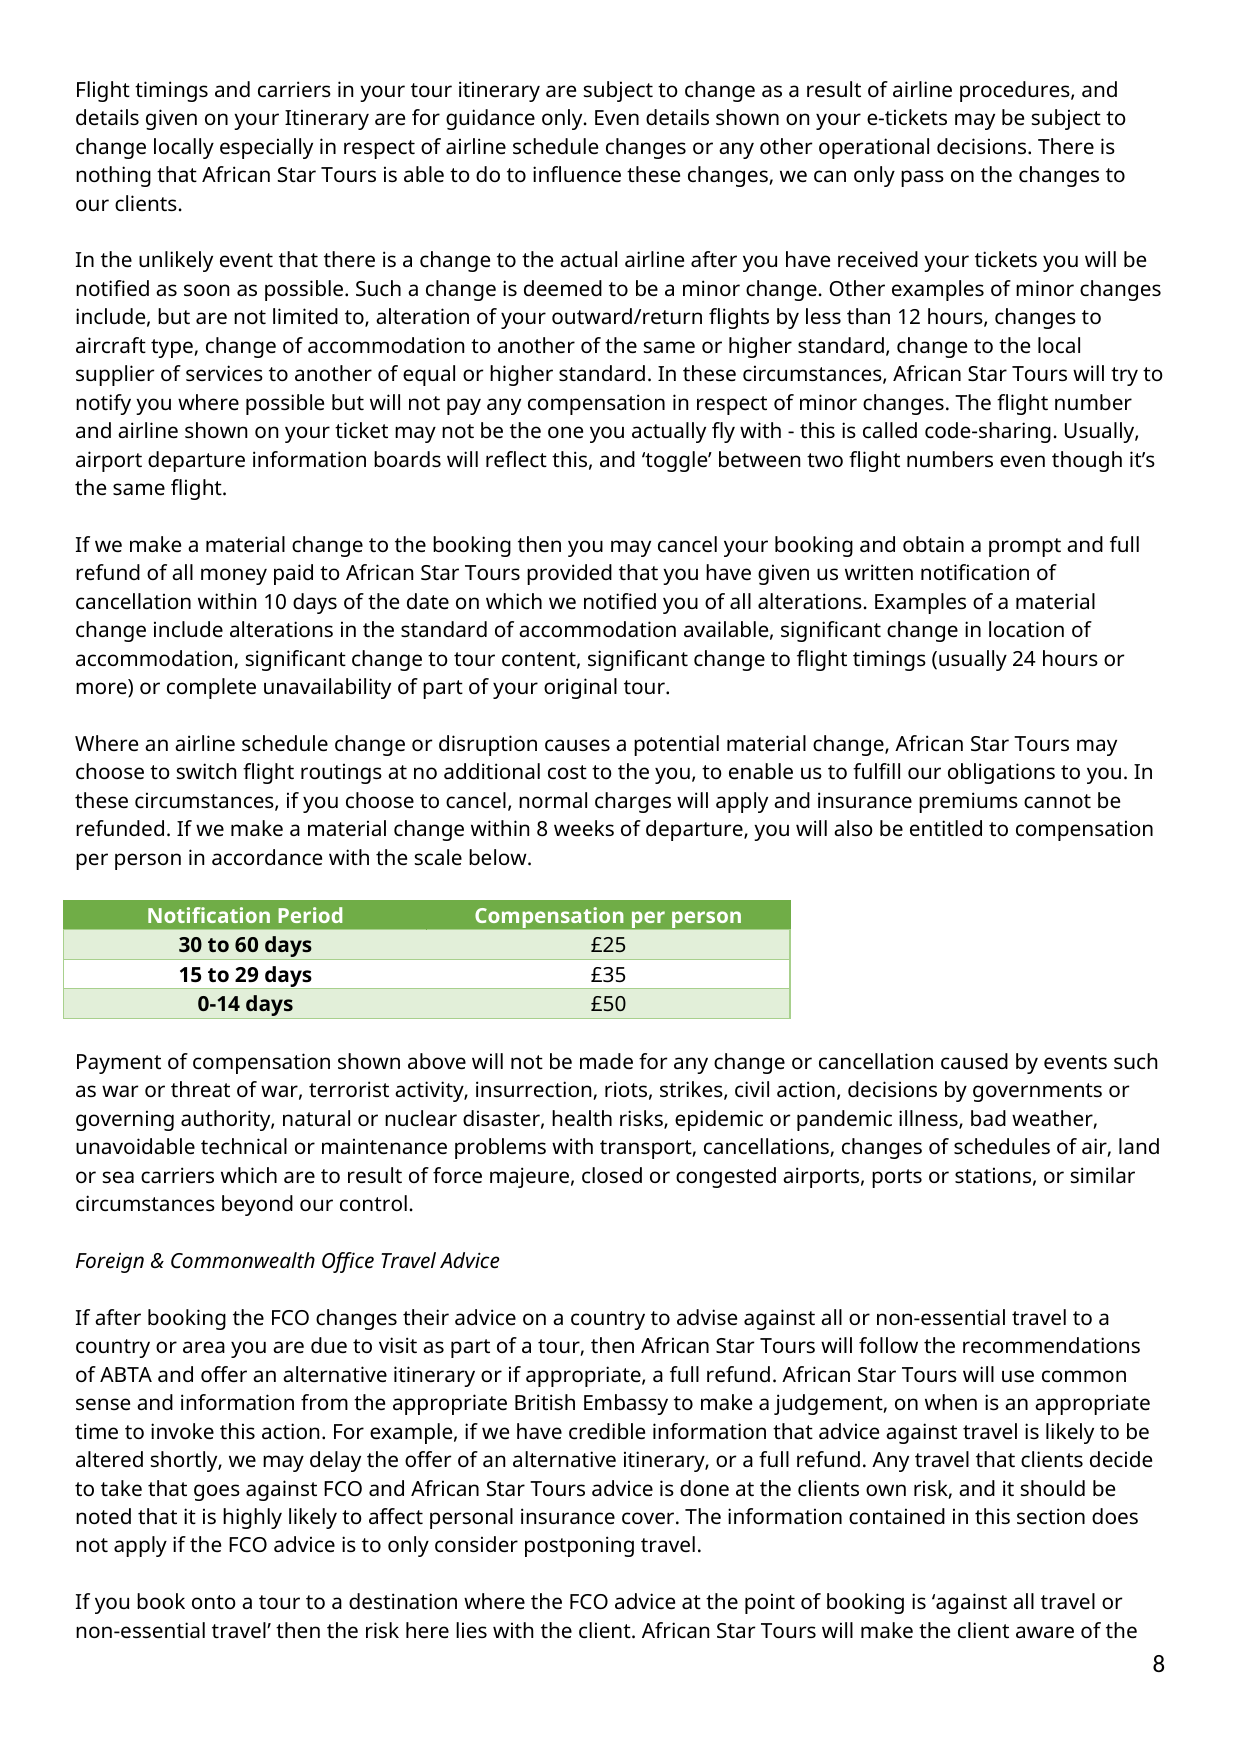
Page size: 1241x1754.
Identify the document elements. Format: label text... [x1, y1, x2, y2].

table_cell 30 to 60 days [64, 930, 427, 959]
table_cell £35 [427, 960, 789, 988]
table_cell 15 to 29 days [64, 960, 427, 988]
table_header Notification Period [64, 901, 426, 929]
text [75, 1587, 1165, 1644]
text Where an airline schedule change or disruption causes a potential material change, African Star Tours may choose to switch flight routings at no additional cost to the you, to enable us to fulfill our obligations to you. In these circumstances, if you choose to cancel, normal charges will apply and insurance premiums cannot be refunded. If we make a material change within 8 weeks of departure, you will also be entitled to compensation per person in accordance with the scale below. [75, 729, 1165, 871]
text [75, 75, 1165, 217]
text If we make a material change to the booking then you may cancel your booking and obtain a prompt and full refund of all money paid to African Star Tours provided that you have given us written notification of cancellation within 10 days of the date on which we notified you of all alterations. Examples of a material change include alterations in the standard of accommodation available, significant change in location of accommodation, significant change to tour content, significant change to flight timings (usually 24 hours or more) or complete unavailability of part of your original tour. [75, 530, 1165, 701]
table_header Compensation per person [427, 901, 789, 929]
table_cell £25 [427, 930, 789, 959]
text Payment of compensation shown above will not be made for any change or cancellation caused by events such as war or threat of war, terrorist activity, insurrection, riots, strikes, civil action, decisions by governments or governing authority, natural or nuclear disaster, health risks, epidemic or pandemic illness, bad weather, unavoidable technical or maintenance problems with transport, cancellations, changes of schedules of air, land or sea carriers which are to result of force majeure, closed or congested airports, ports or stations, or similar circumstances beyond our control. [75, 1047, 1165, 1218]
table_cell 0-14 days [64, 989, 427, 1018]
table_cell £50 [427, 989, 789, 1018]
text Foreign & Commonwealth Office Travel Advice [75, 1246, 1165, 1274]
text If after booking the FCO changes their advice on a country to advise against all or non-essential travel to a country or area you are due to visit as part of a tour, then African Star Tours will follow the recommendations of ABTA and offer an alternative itinerary or if appropriate, a full refund. African Star Tours will use common sense and information from the appropriate British Embassy to make a judgement, on when is an appropriate time to invoke this action. For example, if we have credible information that advice against travel is likely to be altered shortly, we may delay the offer of an alternative itinerary, or a full refund. Any travel that clients decide to take that goes against FCO and African Star Tours advice is done at the clients own risk, and it should be noted that it is highly likely to affect personal insurance cover. The information contained in this section does not apply if the FCO advice is to only consider postponing travel. [75, 1303, 1165, 1559]
text In the unlikely event that there is a change to the actual airline after you have received your tickets you will be notified as soon as possible. Such a change is deemed to be a minor change. Other examples of minor changes include, but are not limited to, alteration of your outward/return flights by less than 12 hours, changes to aircraft type, change of accommodation to another of the same or higher standard, change to the local supplier of services to another of equal or higher standard. In these circumstances, African Star Tours will try to notify you where possible but will not pay any compensation in respect of minor changes. The flight number and airline shown on your ticket may not be the one you actually fly with - this is called code-sharing. Usually, airport departure information boards will reflect this, and ‘toggle’ between two flight numbers even though it’s the same flight. [75, 246, 1165, 502]
